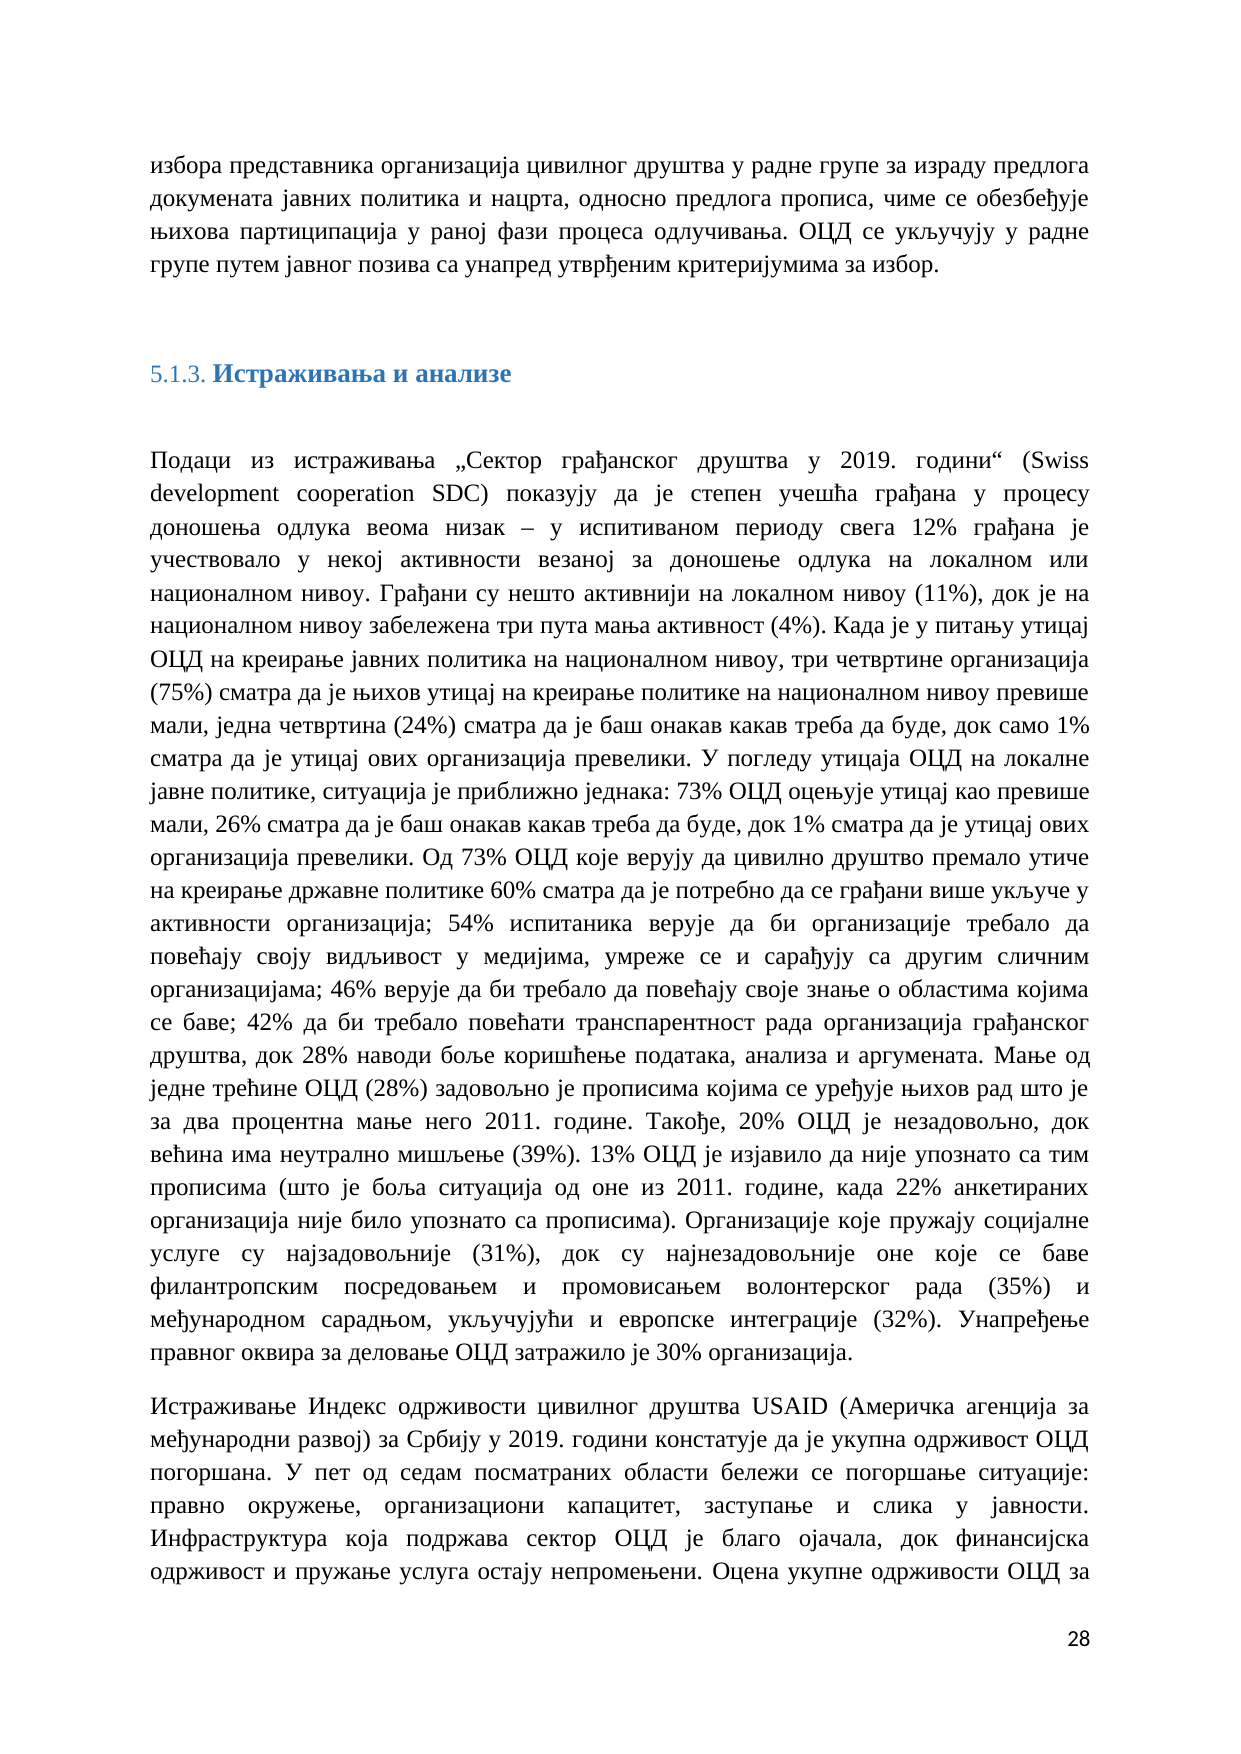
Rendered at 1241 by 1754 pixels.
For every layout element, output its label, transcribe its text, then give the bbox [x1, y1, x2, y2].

text Подаци из истраживања „Сектор грађанског друштва у 2019. години“ (Swiss development cooperation SDC) показују да је степен учешћа грађана у процесу доношења одлука веома низак – у испитиваном периоду свега 12% грађана је учествовало у некој активности везаној за доношење одлука на локалном или националном нивоу. Грађани су нешто активнији на локалном нивоу (11%), док је на националном нивоу забележена три пута мања активност (4%). Када је у питању утицај ОЦД на креирање јавних политика на националном нивоу, три четвртине организација (75%) сматра да је њихов утицај на креирање политике на националном нивоу превише мали, једна четвртина (24%) сматра да је баш онакав какав треба да буде, док само 1% сматра да је утицај ових организација превелики. У погледу утицаја ОЦД на локалне јавне политике, ситуација је приближно једнака: 73% ОЦД оцењује утицај као превише мали, 26% сматра да је баш онакав какав треба да буде, док 1% сматра да је утицај ових организација превелики. Од 73% ОЦД које верују да цивилно друштво премало утиче на креирање државне политике 60% сматра да је потребно да се грађани више укључе у активности организација; 54% испитаника верује да би организације требало да повећају своју видљивост у медијима, умреже се и сарађују са другим сличним организацијама; 46% верује да би требало да повећају своје знање о областима којима се баве; 42% да би требало повећати транспарентност рада организација грађанског друштва, док 28% наводи боље коришћење података, анализа и аргумената. Мање од једне трећине ОЦД (28%) задовољно је прописима којима се уређује њихов рад што је за два процентна мање него 2011. године. Такође, 20% ОЦД је незадовољно, док већина има неутрално мишљење (39%). 13% ОЦД је изјавило да није упознато са тим прописима (што је боља ситуација од оне из 2011. године, када 22% анкетираних организација није било упознато са прописима). Организације које пружају социјалне услуге су најзадовољније (31%), док су најнезадовољније оне које се баве филантропским посредовањем и промовисањем волонтерског рада (35%) и међународном сарадњом, укључујући и европске интеграције (32%). Унапређење правног оквира за деловање ОЦД затражило је 30% организација. [150, 446, 1090, 1366]
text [150, 1391, 1090, 1585]
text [150, 150, 1090, 278]
subtitle 5.1.3. Истраживања и анализе [150, 357, 1090, 388]
